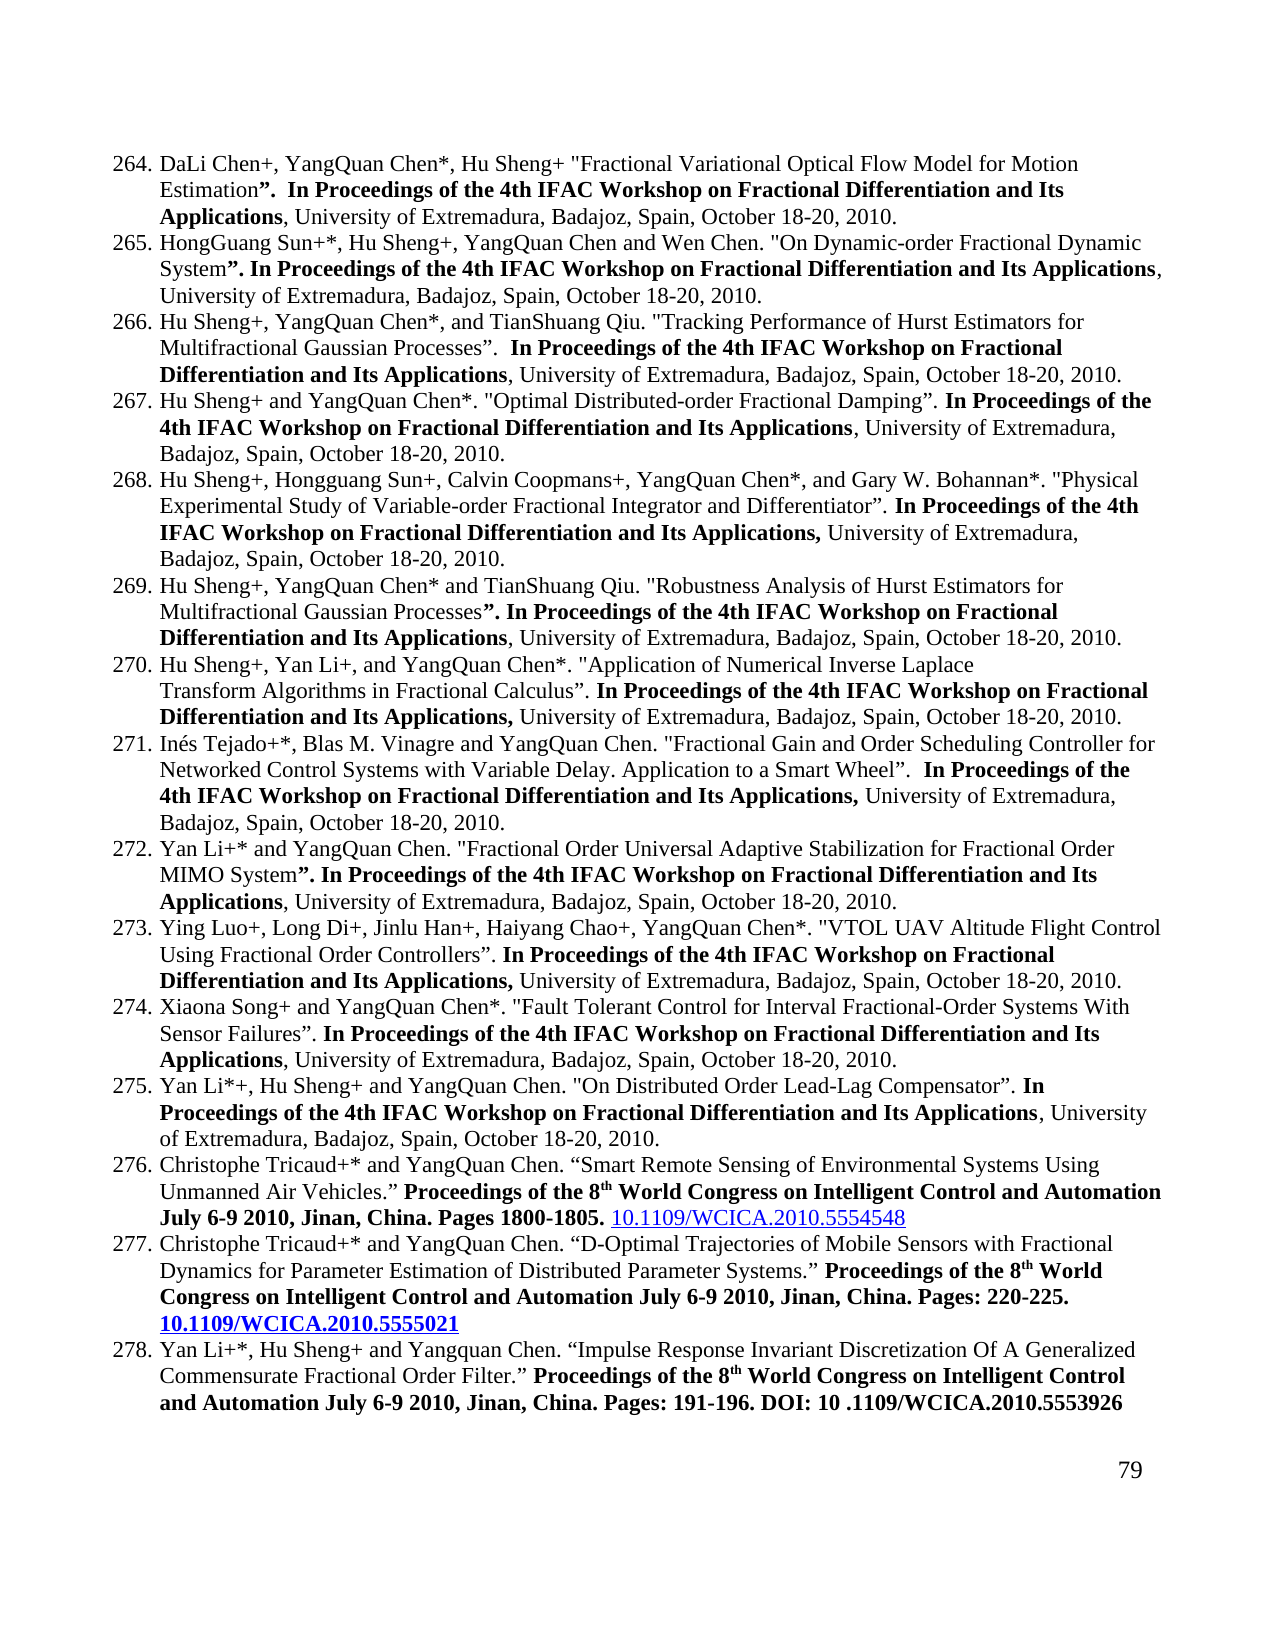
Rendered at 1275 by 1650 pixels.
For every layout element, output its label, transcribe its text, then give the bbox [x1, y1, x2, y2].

list Yan Li*+, Hu Sheng+ and YangQuan Chen. "On Distributed Order Lead-Lag Compensator”. In Proceedings of the 4th IFAC Workshop on Fractional Differentiation and Its Applications, University of Extremadura, Badajoz, Spain, October 18-20, 2010. [112, 1072, 1162, 1151]
list Christophe Tricaud+* and YangQuan Chen. “D-Optimal Trajectories of Mobile Sensors with Fractional Dynamics for Parameter Estimation of Distributed Parameter Systems.” Proceedings of the 8th World Congress on Intelligent Control and Automation July 6-9 2010, Jinan, China. Pages: 220-225. 10.1109/WCICA.2010.5555021 [112, 1231, 1162, 1336]
list Hu Sheng+ and YangQuan Chen*. "Optimal Distributed-order Fractional Damping”. In Proceedings of the 4th IFAC Workshop on Fractional Differentiation and Its Applications, University of Extremadura, Badajoz, Spain, October 18-20, 2010. [112, 387, 1162, 466]
list Yan Li+*, Hu Sheng+ and Yangquan Chen. “Impulse Response Invariant Discretization Of A Generalized Commensurate Fractional Order Filter.” Proceedings of the 8th World Congress on Intelligent Control and Automation July 6-9 2010, Jinan, China. Pages: 191-196. DOI: 10 .1109/WCICA.2010.5553926 [112, 1336, 1162, 1415]
list HongGuang Sun+*, Hu Sheng+, YangQuan Chen and Wen Chen. "On Dynamic-order Fractional Dynamic System”. In Proceedings of the 4th IFAC Workshop on Fractional Differentiation and Its Applications, University of Extremadura, Badajoz, Spain, October 18-20, 2010. [112, 229, 1162, 308]
list Xiaona Song+ and YangQuan Chen*. "Fault Tolerant Control for Interval Fractional-Order Systems With Sensor Failures”. In Proceedings of the 4th IFAC Workshop on Fractional Differentiation and Its Applications, University of Extremadura, Badajoz, Spain, October 18-20, 2010. [112, 993, 1162, 1072]
list Hu Sheng+, Yan Li+, and YangQuan Chen*. "Application of Numerical Inverse Laplace Transform Algorithms in Fractional Calculus”. In Proceedings of the 4th IFAC Workshop on Fractional Differentiation and Its Applications, University of Extremadura, Badajoz, Spain, October 18-20, 2010. [112, 651, 1162, 730]
list Yan Li+* and YangQuan Chen. "Fractional Order Universal Adaptive Stabilization for Fractional Order MIMO System”. In Proceedings of the 4th IFAC Workshop on Fractional Differentiation and Its Applications, University of Extremadura, Badajoz, Spain, October 18-20, 2010. [112, 835, 1162, 914]
list Hu Sheng+, YangQuan Chen* and TianShuang Qiu. "Robustness Analysis of Hurst Estimators for Multifractional Gaussian Processes”. In Proceedings of the 4th IFAC Workshop on Fractional Differentiation and Its Applications, University of Extremadura, Badajoz, Spain, October 18-20, 2010. [112, 572, 1162, 651]
list Hu Sheng+, Hongguang Sun+, Calvin Coopmans+, YangQuan Chen*, and Gary W. Bohannan*. "Physical Experimental Study of Variable-order Fractional Integrator and Differentiator”. In Proceedings of the 4th IFAC Workshop on Fractional Differentiation and Its Applications, University of Extremadura, Badajoz, Spain, October 18-20, 2010. [112, 466, 1162, 572]
list Ying Luo+, Long Di+, Jinlu Han+, Haiyang Chao+, YangQuan Chen*. "VTOL UAV Altitude Flight Control Using Fractional Order Controllers”. In Proceedings of the 4th IFAC Workshop on Fractional Differentiation and Its Applications, University of Extremadura, Badajoz, Spain, October 18-20, 2010. [112, 914, 1162, 993]
list Hu Sheng+, YangQuan Chen*, and TianShuang Qiu. "Tracking Performance of Hurst Estimators for Multifractional Gaussian Processes”. In Proceedings of the 4th IFAC Workshop on Fractional Differentiation and Its Applications, University of Extremadura, Badajoz, Spain, October 18-20, 2010. [112, 308, 1162, 387]
list Christophe Tricaud+* and YangQuan Chen. “Smart Remote Sensing of Environmental Systems Using Unmanned Air Vehicles.” Proceedings of the 8th World Congress on Intelligent Control and Automation July 6-9 2010, Jinan, China. Pages 1800-1805. 10.1109/WCICA.2010.5554548 [112, 1151, 1162, 1231]
list DaLi Chen+, YangQuan Chen*, Hu Sheng+ "Fractional Variational Optical Flow Model for Motion Estimation”. In Proceedings of the 4th IFAC Workshop on Fractional Differentiation and Its Applications, University of Extremadura, Badajoz, Spain, October 18-20, 2010. [112, 150, 1162, 229]
list Inés Tejado+*, Blas M. Vinagre and YangQuan Chen. "Fractional Gain and Order Scheduling Controller for Networked Control Systems with Variable Delay. Application to a Smart Wheel”. In Proceedings of the 4th IFAC Workshop on Fractional Differentiation and Its Applications, University of Extremadura, Badajoz, Spain, October 18-20, 2010. [112, 730, 1162, 835]
